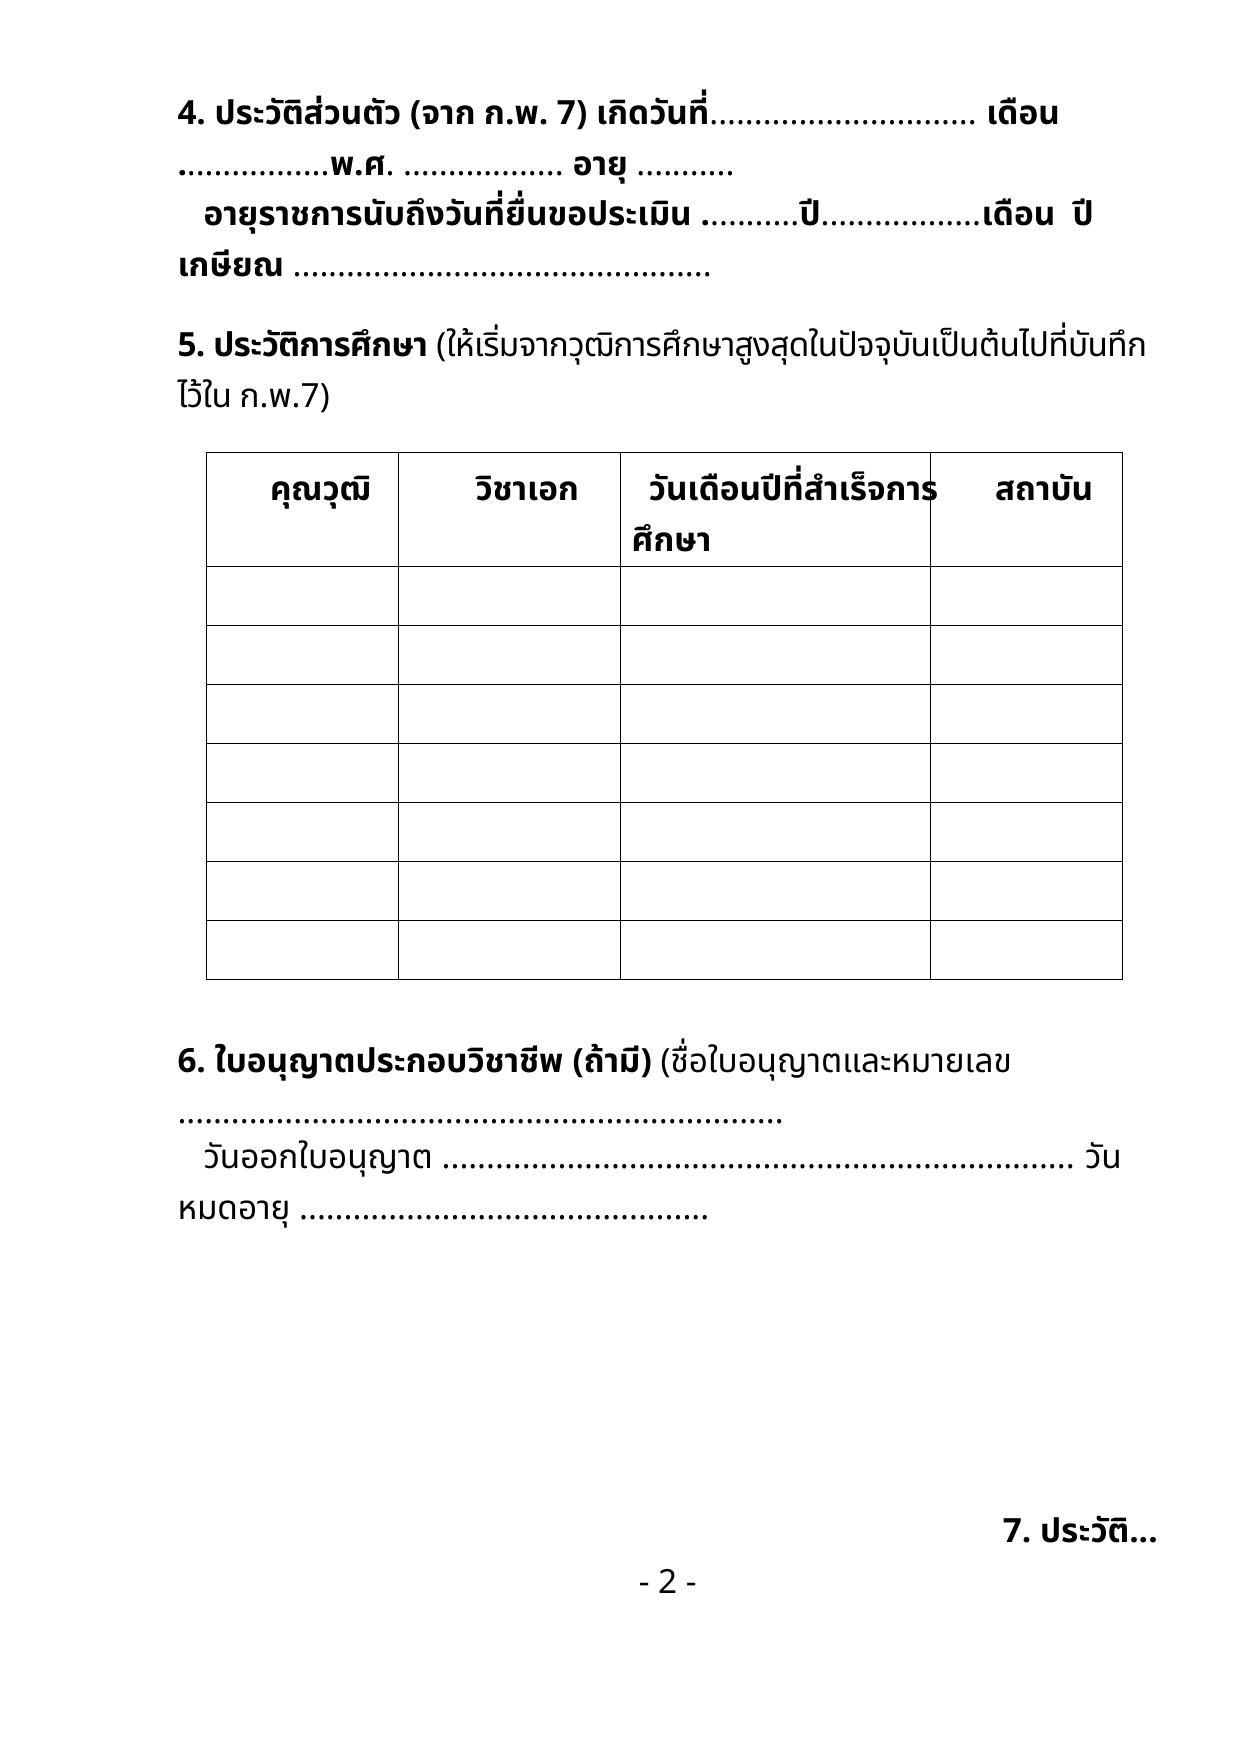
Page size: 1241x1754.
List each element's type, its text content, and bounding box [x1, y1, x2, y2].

table_cell [399, 685, 620, 743]
text 6. ใบอนุญาตประกอบวิชาชีพ (ถ้ามี) (ชื่อใบอนุญาตและหมายเลข .................................................................... [177, 1037, 1157, 1133]
table_cell [931, 862, 1122, 920]
text 5. ประวัติการศึกษา (ให้เริ่มจากวุฒิการศึกษาสูงสุดในปัจจุบันเป็นต้นไปที่บันทึกไว้ใน ก.พ.7) [177, 321, 1157, 422]
table_cell [621, 921, 930, 979]
table_cell [931, 685, 1122, 743]
text อายุราชการนับถึงวันที่ยื่นขอประเมิน ...........ปี..................เดือน ปีเกษียณ ............................................... [177, 190, 1158, 291]
table_cell [207, 685, 398, 743]
table_cell [399, 862, 620, 920]
text 7. ประวัติ... [177, 1507, 1158, 1558]
table_cell [931, 803, 1122, 861]
table_cell [399, 744, 620, 802]
table_cell [399, 921, 620, 979]
table_cell [207, 567, 398, 625]
table_cell [621, 685, 930, 743]
table_cell [207, 744, 398, 802]
table_cell [399, 803, 620, 861]
table_cell [621, 803, 930, 861]
table_cell [399, 626, 620, 684]
text - 2 - [177, 1558, 1158, 1603]
table_header วิชาเอก [399, 453, 620, 566]
table_cell [399, 567, 620, 625]
table_cell [621, 862, 930, 920]
table_header คุณวุฒิ [207, 453, 398, 566]
table_cell [931, 744, 1122, 802]
table_cell [931, 626, 1122, 684]
table_header สถาบัน [931, 453, 1122, 566]
table_cell [207, 626, 398, 684]
table_cell [207, 862, 398, 920]
table_cell [621, 744, 930, 802]
text 4. ประวัติส่วนตัว (จาก ก.พ. 7) เกิดวันที่.............................. เดือน .................พ.ศ. .................. อายุ ........... [177, 89, 1157, 190]
table_cell [931, 567, 1122, 625]
table_cell [207, 803, 398, 861]
table_cell [931, 921, 1122, 979]
table_cell [207, 921, 398, 979]
table_header วันเดือนปีที่สำเร็จการศึกษา [621, 453, 930, 566]
table_cell [621, 626, 930, 684]
text วันออกใบอนุญาต ....................................................................... วันหมดอายุ .............................................. [177, 1133, 1158, 1234]
table_cell [621, 567, 930, 625]
